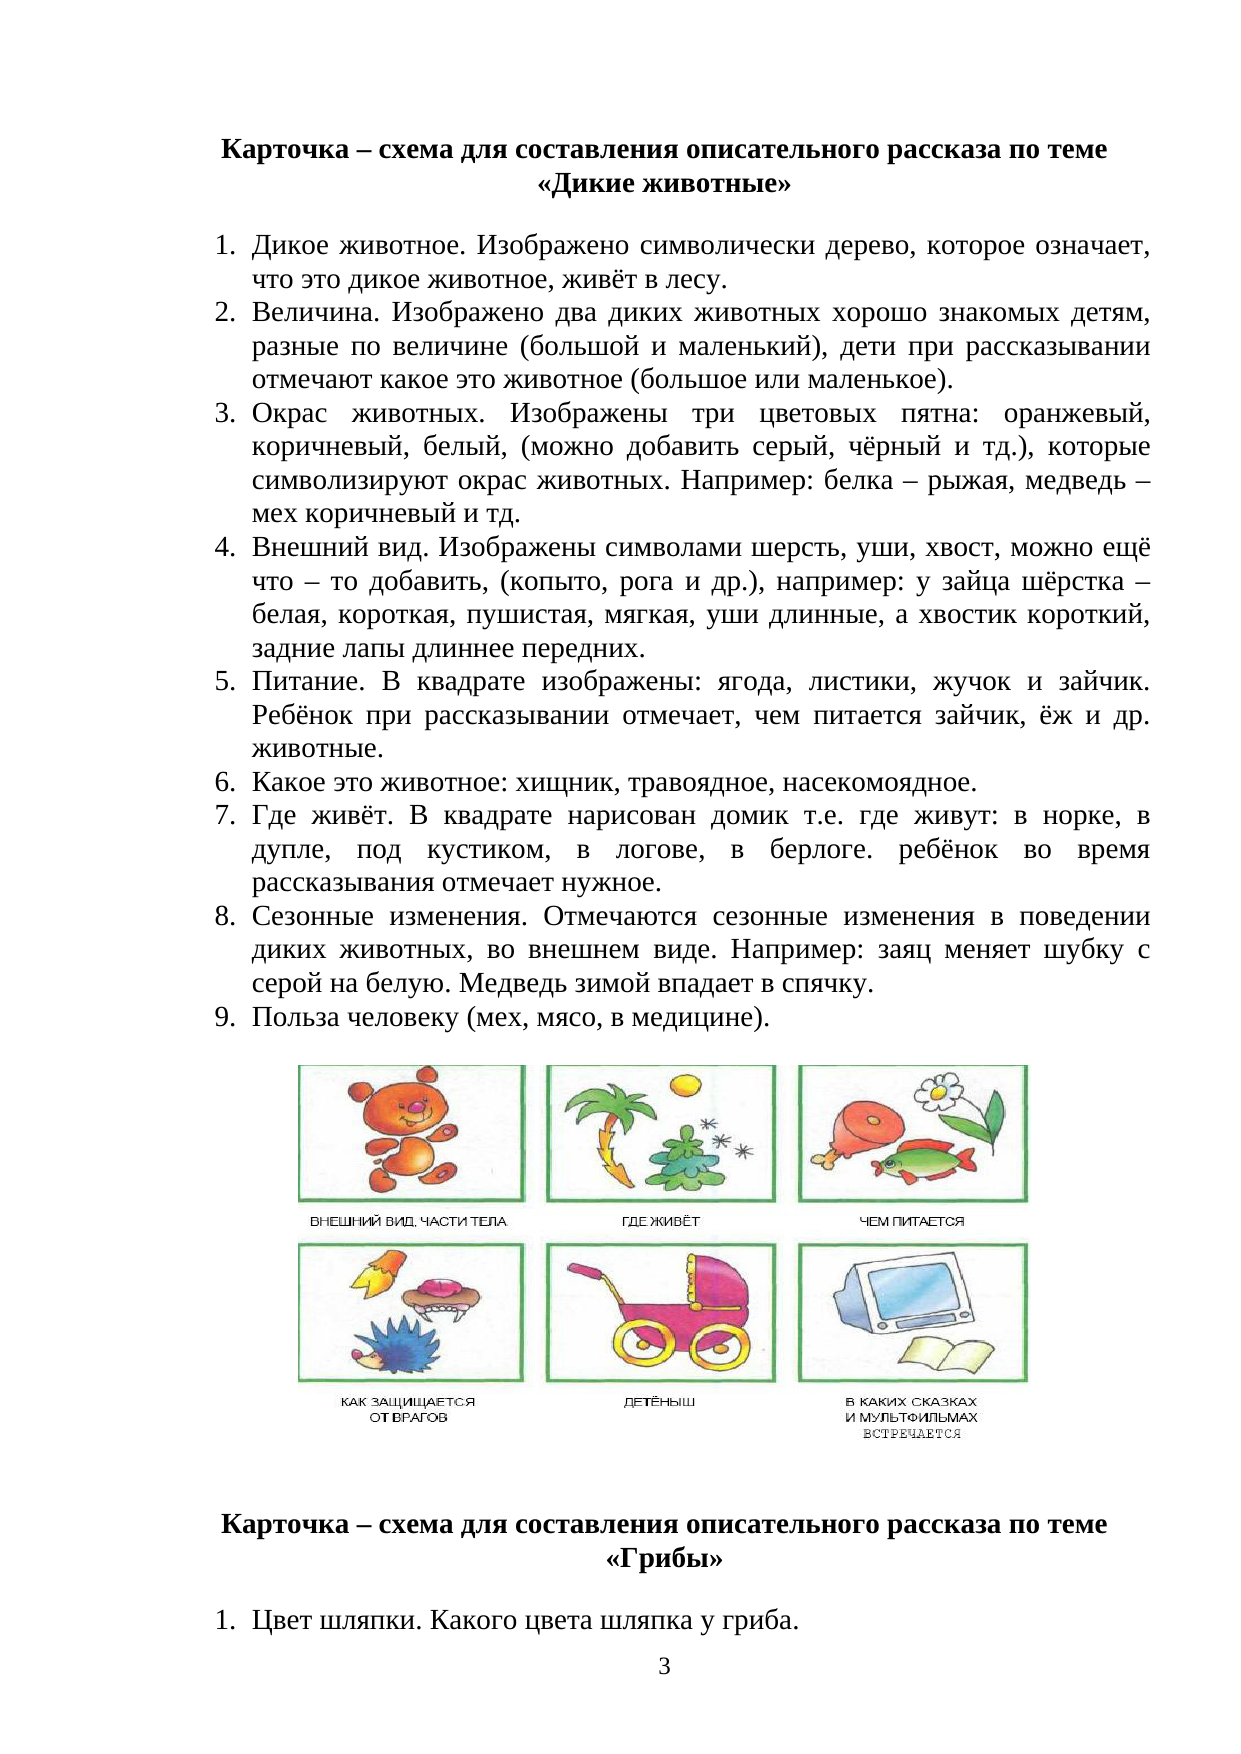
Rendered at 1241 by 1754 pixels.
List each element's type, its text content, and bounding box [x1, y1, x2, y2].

list Питание. В квадрате изображены: ягода, листики, жучок и зайчик. Ребёнок при рассказывании отмечает, чем питается зайчик, ёж и др. животные. [214, 663, 1152, 764]
list Цвет шляпки. Какого цвета шляпка у гриба. [214, 1602, 1152, 1636]
text Карточка – схема для составления описательного рассказа по теме «Дикие животные» [177, 131, 1152, 227]
text Карточка – схема для составления описательного рассказа по теме «Грибы» [177, 1506, 1152, 1602]
list Сезонные изменения. Отмечаются сезонные изменения в поведении диких животных, во внешнем виде. Например: заяц меняет шубку с серой на белую. Медведь зимой впадает в спячку. [214, 898, 1152, 999]
list Где живёт. В квадрате нарисован домик т.е. где живут: в норке, в дупле, под кустиком, в логове, в берлоге. ребёнок во время рассказывания отмечает нужное. [214, 797, 1152, 898]
list Окрас животных. Изображены три цветовых пятна: оранжевый, коричневый, белый, (можно добавить серый, чёрный и тд.), которые символизируют окрас животных. Например: белка – рыжая, медведь – мех коричневый и тд. [214, 395, 1152, 529]
list Какое это животное: хищник, травоядное, насекомоядное. [214, 764, 1152, 797]
list Польза человеку (мех, мясо, в медицине). [214, 999, 1152, 1032]
list Величина. Изображено два диких животных хорошо знакомых детям, разные по величине (большой и маленький), дети при рассказывании отмечают какое это животное (большое или маленькое). [214, 294, 1152, 395]
list Дикое животное. Изображено символически дерево, которое означает, что это дикое животное, живёт в лесу. [214, 227, 1152, 294]
list Внешний вид. Изображены символами шерсть, уши, хвост, можно ещё что – то добавить, (копыто, рога и др.), например: у зайца шёрстка – белая, короткая, пушистая, мягкая, уши длинные, а хвостик короткий, задние лапы длиннее передних. [214, 529, 1152, 663]
